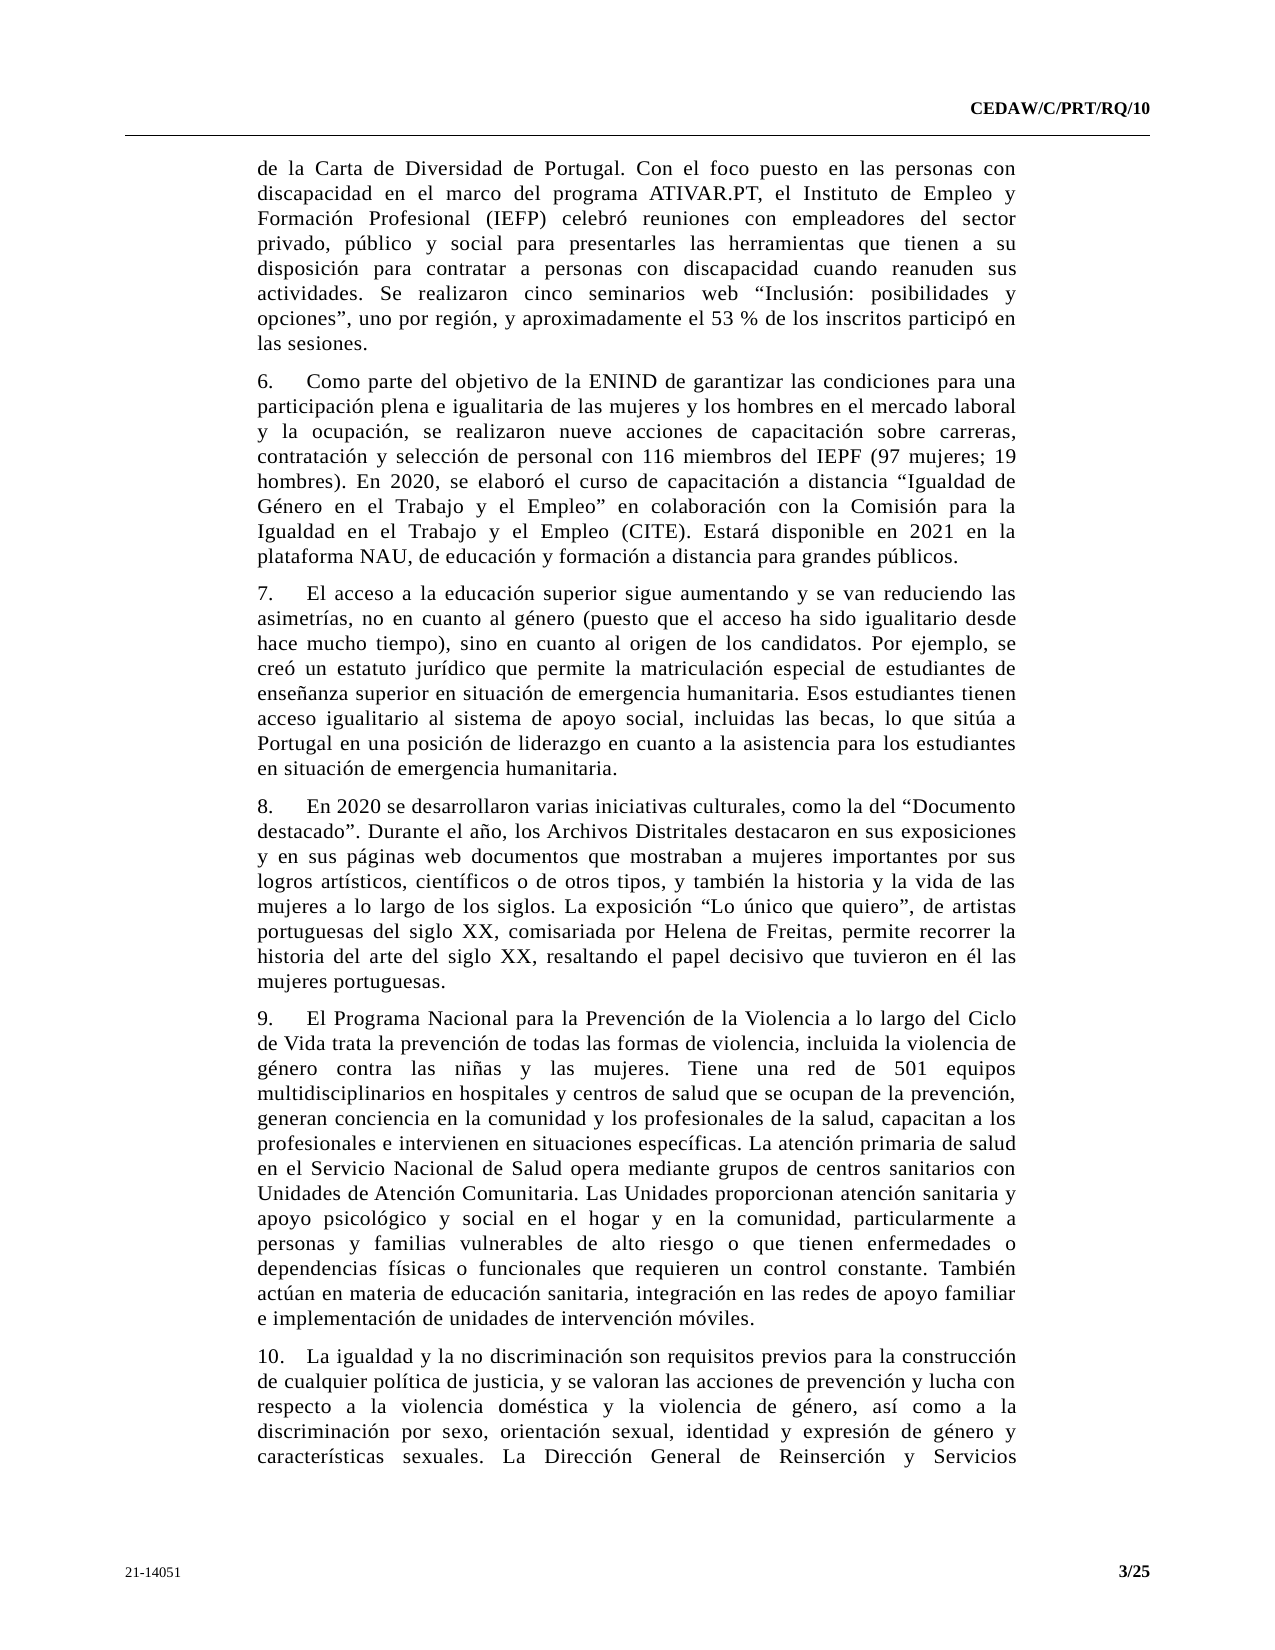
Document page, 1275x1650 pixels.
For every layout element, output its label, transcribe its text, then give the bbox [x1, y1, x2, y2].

list Como parte del objetivo de la ENIND de garantizar las condiciones para una participación plena e igualitaria de las mujeres y los hombres en el mercado laboral y la ocupación, se realizaron nueve acciones de capacitación sobre carreras, contratación y selección de personal con 116 miembros del IEPF (97 mujeres; 19 hombres). En 2020, se elaboró el curso de capacitación a distancia “Igualdad de Género en el Trabajo y el Empleo” en colaboración con la Comisión para la Igualdad en el Trabajo y el Empleo (CITE). Estará disponible en 2021 en la plataforma NAU, de educación y formación a distancia para grandes públicos. [257, 368, 1018, 568]
list El Programa Nacional para la Prevención de la Violencia a lo largo del Ciclo de Vida trata la prevención de todas las formas de violencia, incluida la violencia de género contra las niñas y las mujeres. Tiene una red de 501 equipos multidisciplinarios en hospitales y centros de salud que se ocupan de la prevención, generan conciencia en la comunidad y los profesionales de la salud, capacitan a los profesionales e intervienen en situaciones específicas. La atención primaria de salud en el Servicio Nacional de Salud opera mediante grupos de centros sanitarios con Unidades de Atención Comunitaria. Las Unidades proporcionan atención sanitaria y apoyo psicológico y social en el hogar y en la comunidad, particularmente a personas y familias vulnerables de alto riesgo o que tienen enfermedades o dependencias físicas o funcionales que requieren un control constante. También actúan en materia de educación sanitaria, integración en las redes de apoyo familiar e implementación de unidades de intervención móviles. [257, 1006, 1018, 1331]
list El acceso a la educación superior sigue aumentando y se van reduciendo las asimetrías, no en cuanto al género (puesto que el acceso ha sido igualitario desde hace mucho tiempo), sino en cuanto al origen de los candidatos. Por ejemplo, se creó un estatuto jurídico que permite la matriculación especial de estudiantes de enseñanza superior en situación de emergencia humanitaria. Esos estudiantes tienen acceso igualitario al sistema de apoyo social, incluidas las becas, lo que sitúa a Portugal en una posición de liderazgo en cuanto a la asistencia para los estudiantes en situación de emergencia humanitaria. [257, 581, 1018, 781]
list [257, 156, 1018, 356]
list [257, 1343, 1018, 1468]
list En 2020 se desarrollaron varias iniciativas culturales, como la del “Documento destacado”. Durante el año, los Archivos Distritales destacaron en sus exposiciones y en sus páginas web documentos que mostraban a mujeres importantes por sus logros artísticos, científicos o de otros tipos, y también la historia y la vida de las mujeres a lo largo de los siglos. La exposición “Lo único que quiero”, de artistas portuguesas del siglo XX, comisariada por Helena de Freitas, permite recorrer la historia del arte del siglo XX, resaltando el papel decisivo que tuvieron en él las mujeres portuguesas. [257, 793, 1018, 993]
